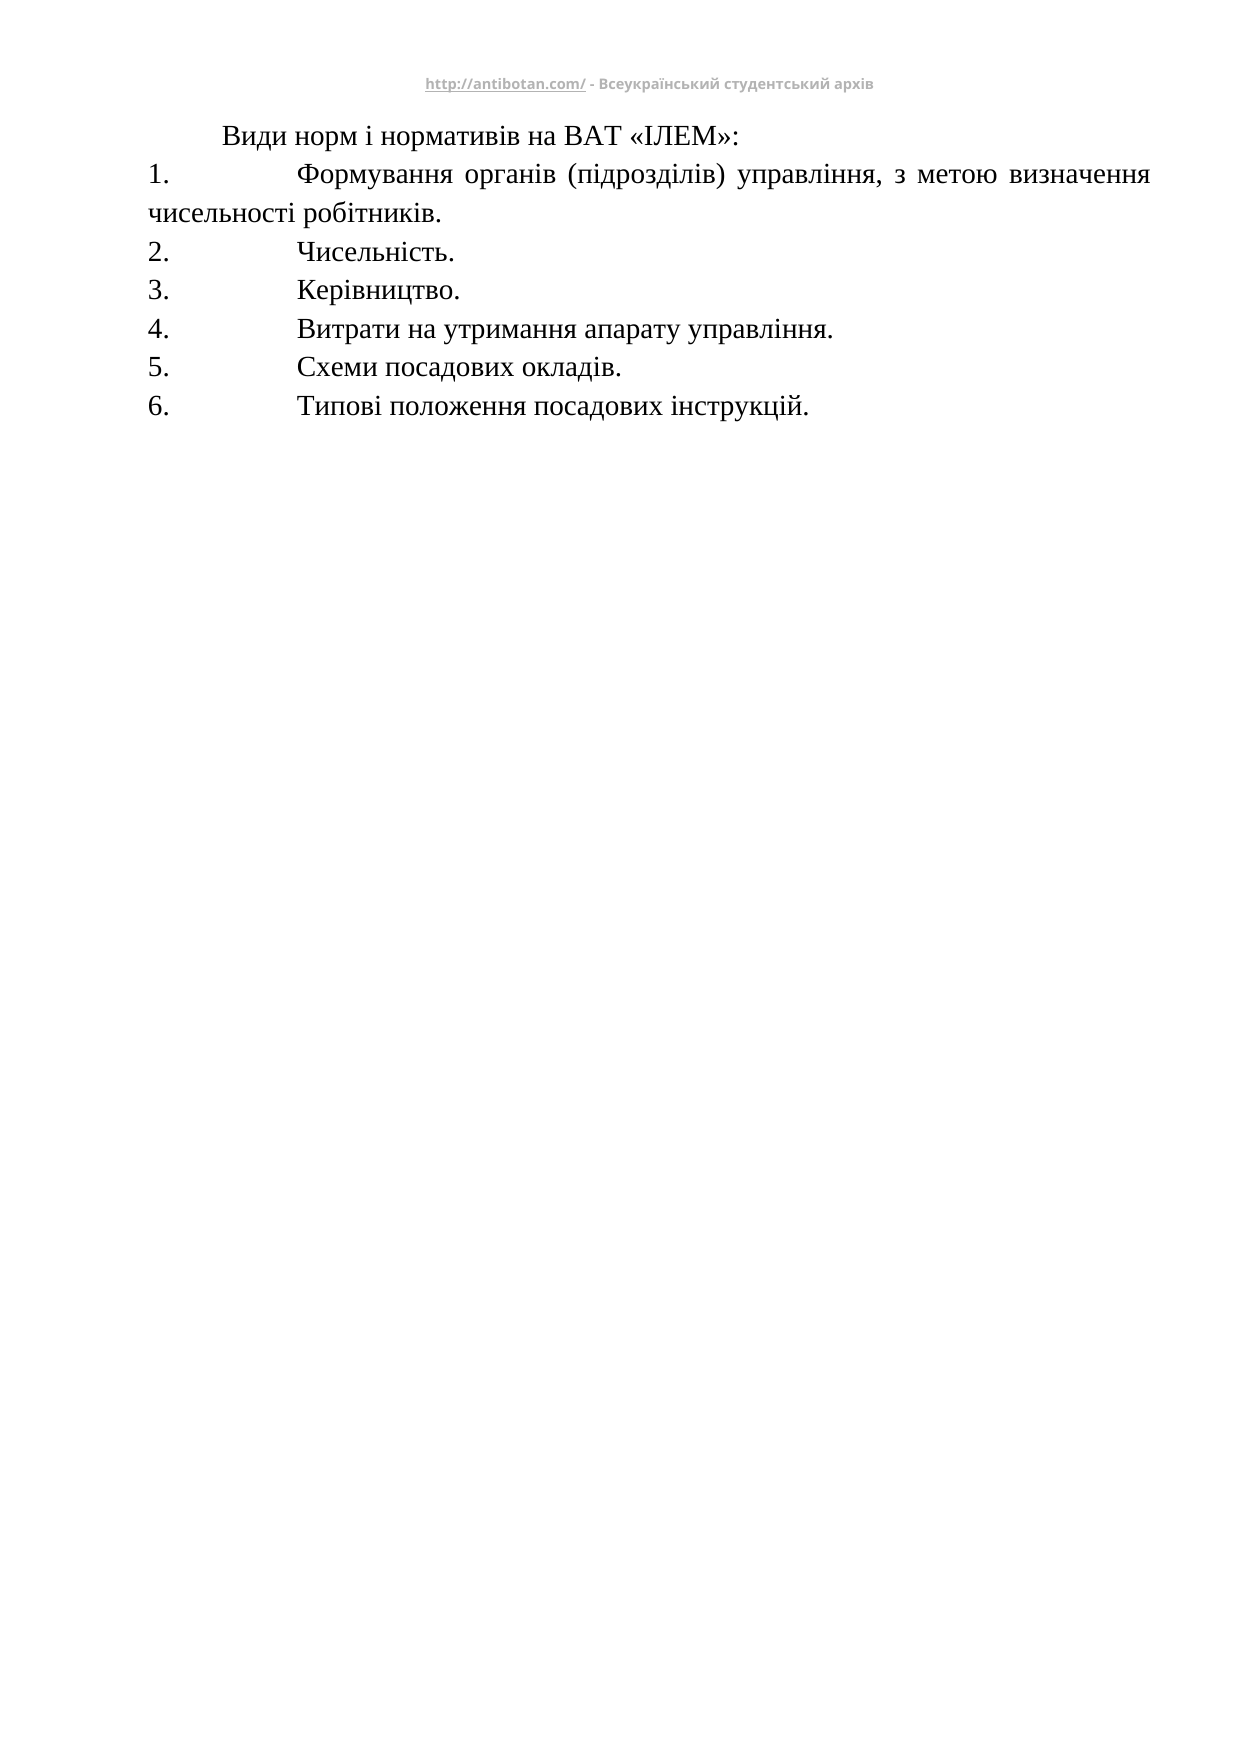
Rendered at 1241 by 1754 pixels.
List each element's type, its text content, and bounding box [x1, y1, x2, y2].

list Витрати на утримання апарату управління. [148, 311, 1152, 344]
list Чисельність. [148, 234, 1152, 267]
list Керівництво. [148, 272, 1152, 306]
list Схеми посадових окладів. [148, 349, 1152, 383]
text Види норм і нормативів на ВАТ «ІЛЕМ»: [148, 118, 1152, 152]
list Типові положення посадових інструкцій. [148, 388, 1152, 421]
list Формування органів (підрозділів) управління, з метою визначення чисельності робітників. [148, 157, 1152, 229]
